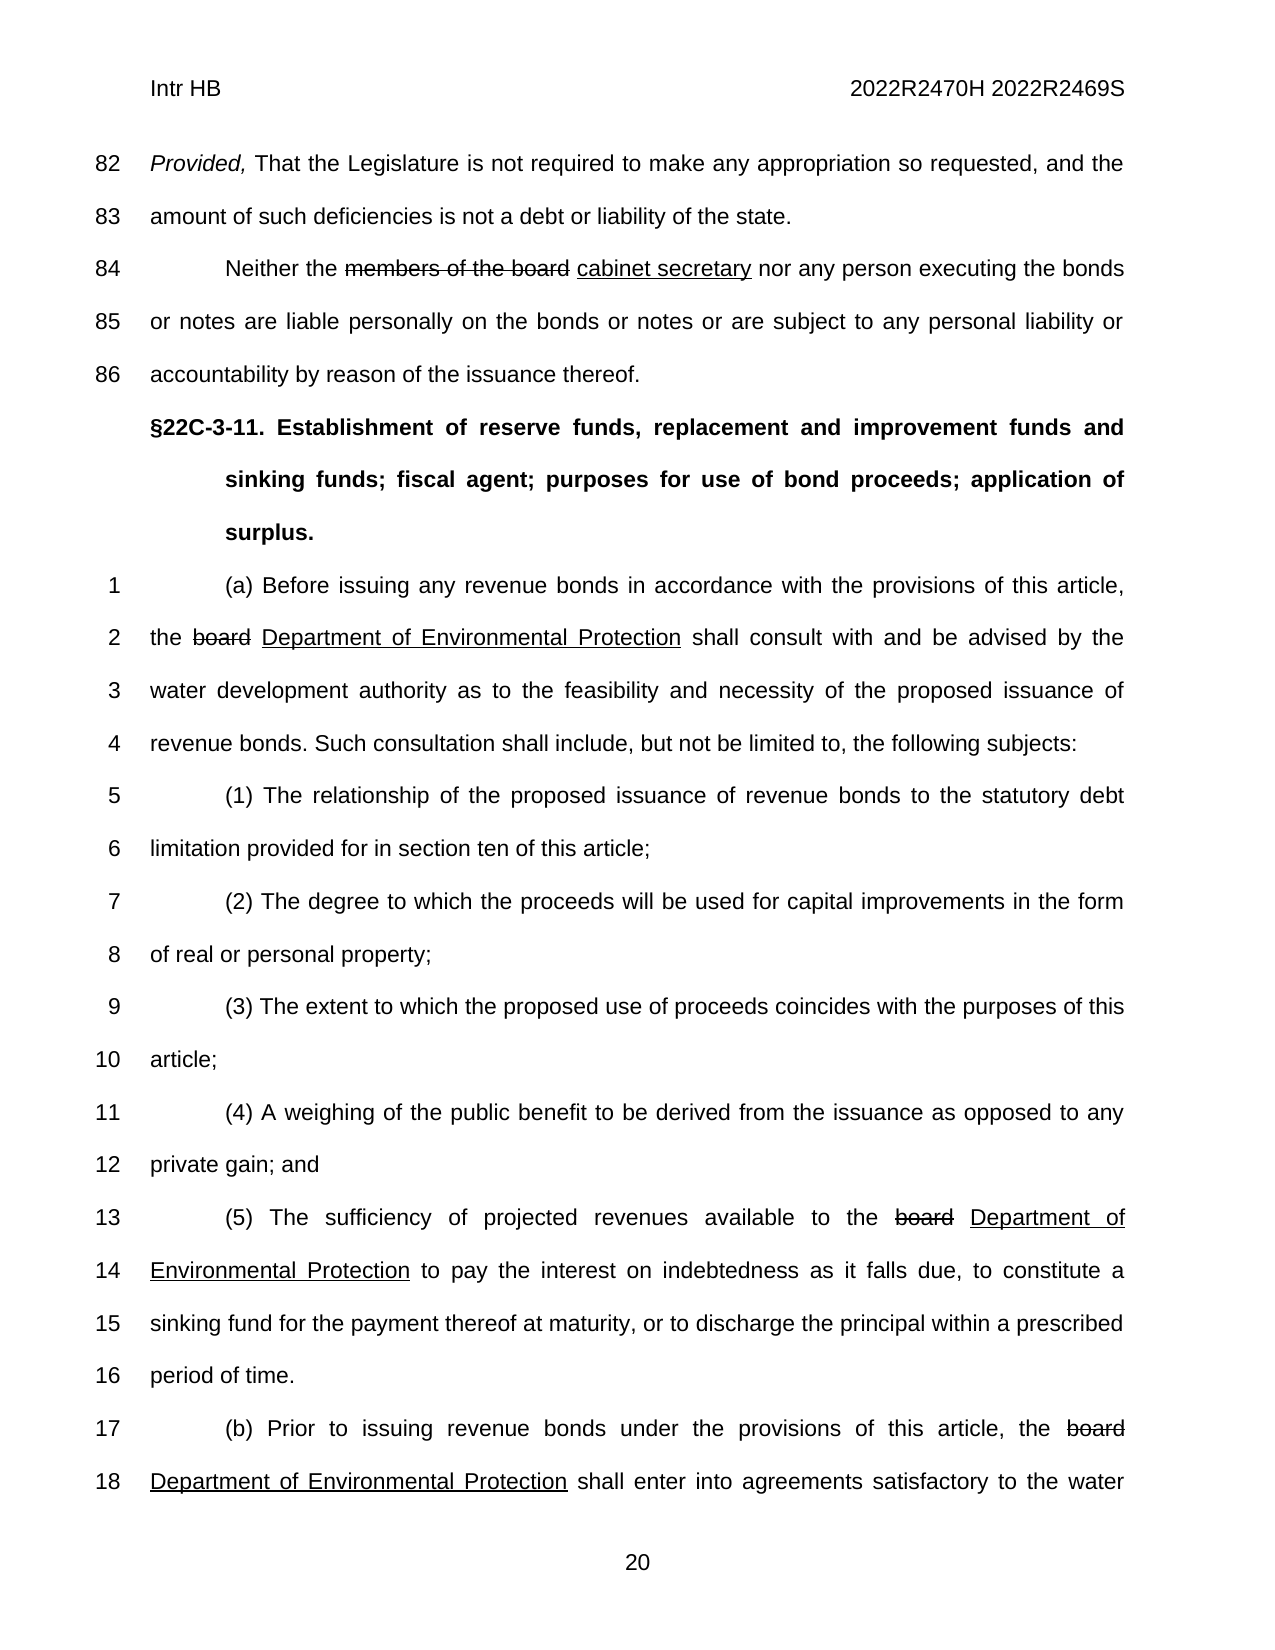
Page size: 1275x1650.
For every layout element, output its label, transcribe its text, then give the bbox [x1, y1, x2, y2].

text (5) The sufficiency of projected revenues available to the board Department of Environmental Protection to pay the interest on indebtedness as it falls due, to constitute a sinking fund for the payment thereof at maturity, or to discharge the principal within a prescribed period of time. [150, 1204, 1125, 1389]
text (a) Before issuing any revenue bonds in accordance with the provisions of this article, the board Department of Environmental Protection shall consult with and be advised by the water development authority as to the feasibility and necessity of the proposed issuance of revenue bonds. Such consultation shall include, but not be limited to, the following subjects: [150, 572, 1125, 756]
text (2) The degree to which the proceeds will be used for capital improvements in the form of real or personal property; [150, 888, 1125, 967]
text (3) The extent to which the proposed use of proceeds coincides with the purposes of this article; [150, 993, 1125, 1072]
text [150, 150, 1125, 229]
text Neither the members of the board cabinet secretary nor any person executing the bonds or notes are liable personally on the bonds or notes or are subject to any personal liability or accountability by reason of the issuance thereof. [150, 255, 1125, 387]
text (4) A weighing of the public benefit to be derived from the issuance as opposed to any private gain; and [150, 1099, 1125, 1178]
text (1) The relationship of the proposed issuance of revenue bonds to the statutory debt limitation provided for in section ten of this article; [150, 782, 1125, 862]
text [150, 1415, 1125, 1494]
subtitle §22C-3-11. Establishment of reserve funds, replacement and improvement funds and sinking funds; fiscal agent; purposes for use of bond proceeds; application of surplus. [150, 413, 1125, 545]
